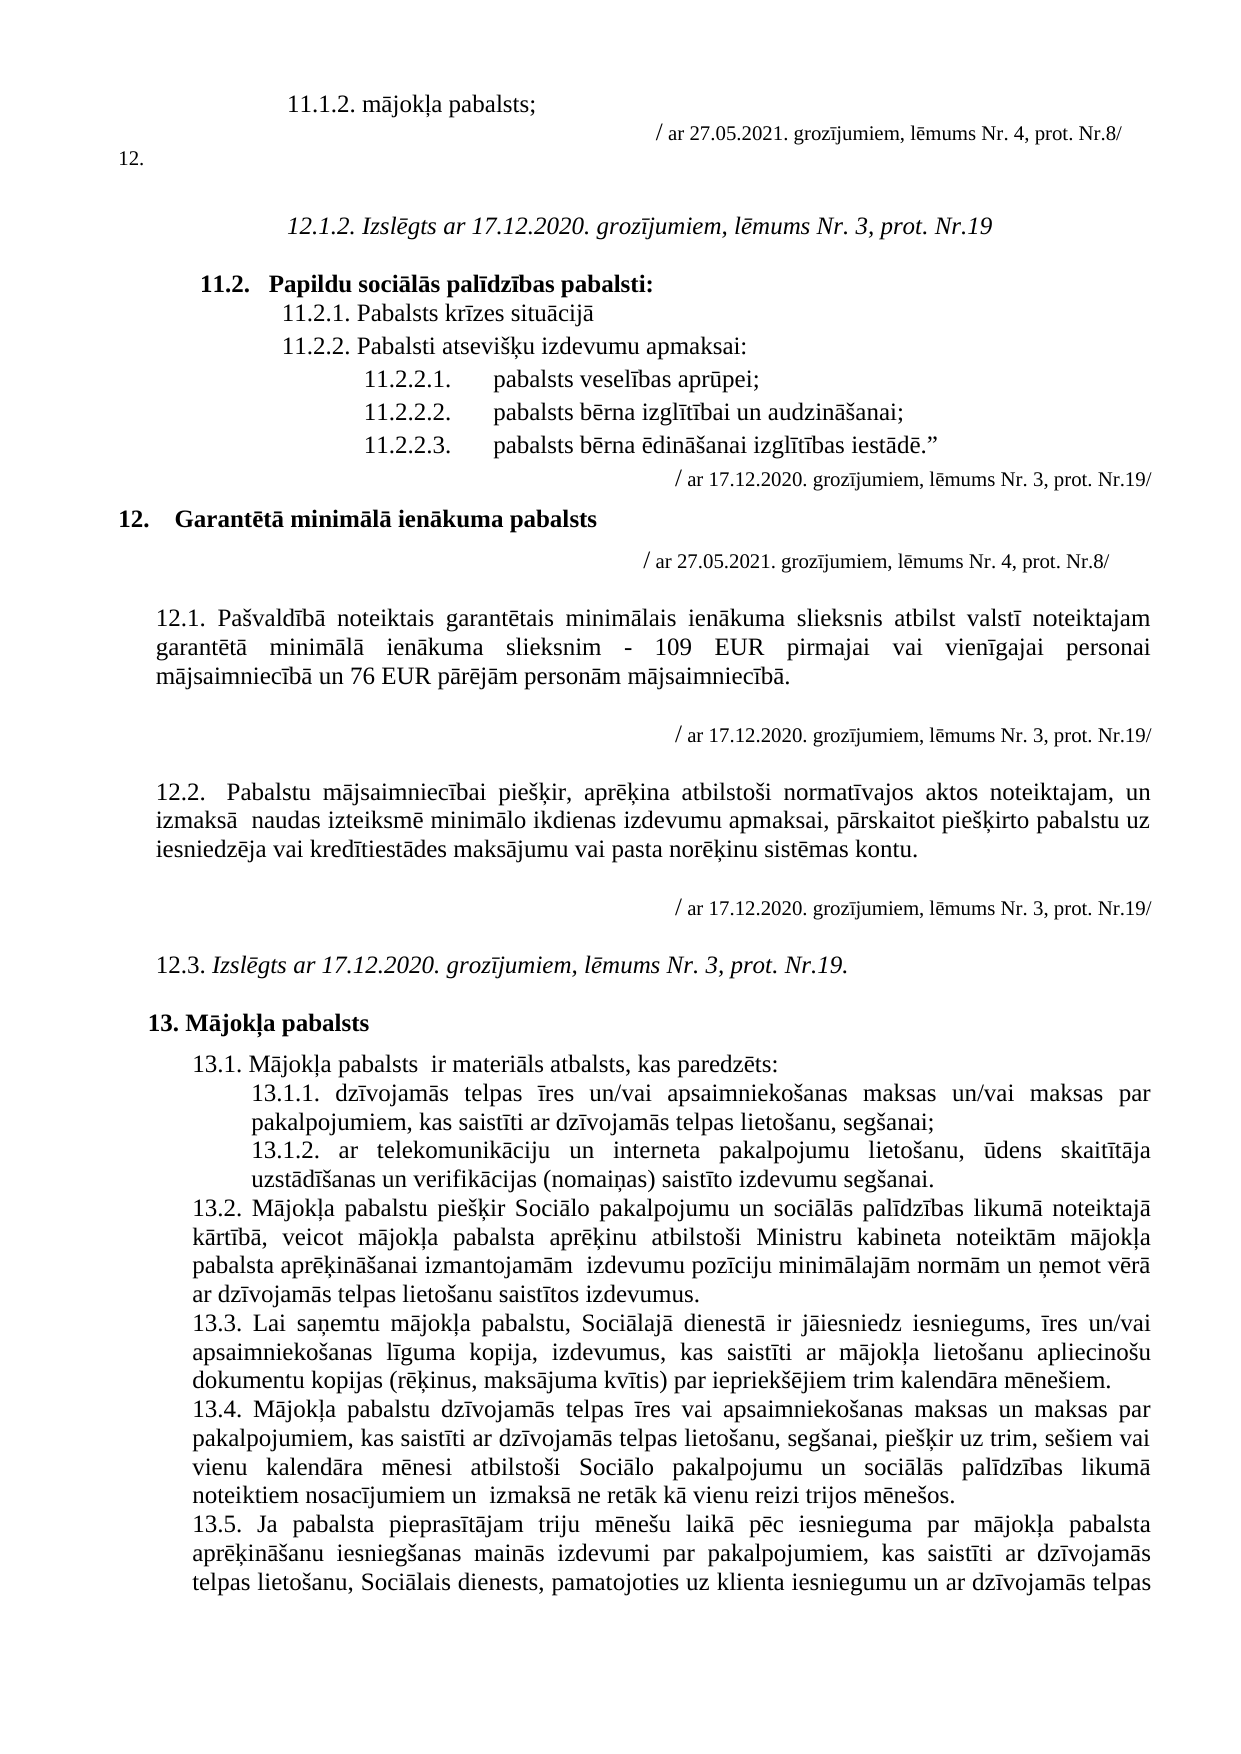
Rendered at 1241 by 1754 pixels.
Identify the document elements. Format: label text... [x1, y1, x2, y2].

list 13.1. Mājokļa pabalsts ir materiāls atbalsts, kas paredzēts: [148, 1049, 1152, 1078]
list / ar 17.12.2020. grozījumiem, lēmums Nr. 3, prot. Nr.19/ [187, 719, 1152, 747]
list 13.1.1. dzīvojamās telpas īres un/vai apsaimniekošanas maksas un/vai maksas par pakalpojumiem, kas saistīti ar dzīvojamās telpas lietošanu, segšanai; [251, 1078, 1152, 1135]
list / ar 27.05.2021. grozījumiem, lēmums Nr. 4, prot. Nr.8/ [643, 545, 1152, 574]
list Pabalsts krīzes situācijā [282, 298, 1152, 326]
list 13.3. Lai saņemtu mājokļa pabalstu, Sociālajā dienestā ir jāiesniedz iesniegums, īres un/vai apsaimniekošanas līguma kopija, izdevumus, kas saistīti ar mājokļa lietošanu apliecinošu dokumentu kopijas (rēķinus, maksājuma kvītis) par iepriekšējiem trim kalendāra mēnešiem. [192, 1308, 1152, 1394]
text 13. Mājokļa pabalsts [148, 1008, 1152, 1037]
list Pabalsti atsevišķu izdevumu apmaksai: [282, 331, 1152, 359]
list 13.2. Mājokļa pabalstu piešķir Sociālo pakalpojumu un sociālās palīdzības likumā noteiktajā kārtībā, veicot mājokļa pabalsta aprēķinu atbilstoši Ministru kabineta noteiktām mājokļa pabalsta aprēķināšanai izmantojamām izdevumu pozīciju minimālajām normām un ņemot vērā ar dzīvojamās telpas lietošanu saistītos izdevumus. [192, 1193, 1152, 1308]
list Papildu sociālās palīdzības pabalsti: [200, 269, 1152, 298]
list mājokļa pabalsts; [287, 89, 1152, 117]
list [192, 1509, 1152, 1595]
list Izslēgts ar 17.12.2020. grozījumiem, lēmums Nr. 3, prot. Nr.19 [287, 211, 1152, 240]
list / ar 27.05.2021. grozījumiem, lēmums Nr. 4, prot. Nr.8/ [656, 117, 1152, 146]
list 13.1.2. ar telekomunikāciju un interneta pakalpojumu lietošanu, ūdens skaitītāja uzstādīšanas un verifikācijas (nomaiņas) saistīto izdevumu segšanai. [251, 1135, 1152, 1193]
list / ar 17.12.2020. grozījumiem, lēmums Nr. 3, prot. Nr.19/ [187, 463, 1152, 492]
list 13.4. Mājokļa pabalstu dzīvojamās telpas īres vai apsaimniekošanas maksas un maksas par pakalpojumiem, kas saistīti ar dzīvojamās telpas lietošanu, segšanai, piešķir uz trim, sešiem vai vienu kalendāra mēnesi atbilstoši Sociālo pakalpojumu un sociālās palīdzības likumā noteiktiem nosacījumiem un izmaksā ne retāk kā vienu reizi trijos mēnešos. [192, 1394, 1152, 1509]
text 12.2. Pabalstu mājsaimniecībai piešķir, aprēķina atbilstoši normatīvajos aktos noteiktajam, un izmaksā naudas izteiksmē minimālo ikdienas izdevumu apmaksai, pārskaitot piešķirto pabalstu uz iesniedzēja vai kredītiestādes maksājumu vai pasta norēķinu sistēmas kontu. [156, 777, 1152, 863]
list pabalsts bērna izglītībai un audzināšanai; [363, 397, 1152, 426]
list / ar 17.12.2020. grozījumiem, lēmums Nr. 3, prot. Nr.19/ [187, 892, 1152, 921]
list Garantētā minimālā ienākuma pabalsts [118, 504, 1152, 533]
text 12.3. Izslēgts ar 17.12.2020. grozījumiem, lēmums Nr. 3, prot. Nr.19. [156, 950, 1152, 979]
list pabalsts bērna ēdināšanai izglītības iestādē.” [363, 430, 1152, 458]
text 12.1. Pašvaldībā noteiktais garantētais minimālais ienākuma slieksnis atbilst valstī noteiktajam garantētā minimālā ienākuma slieksnim - 109 EUR pirmajai vai vienīgajai personai mājsaimniecībā un 76 EUR pārējām personām mājsaimniecībā. [156, 603, 1152, 689]
list pabalsts veselības aprūpei; [363, 364, 1152, 392]
